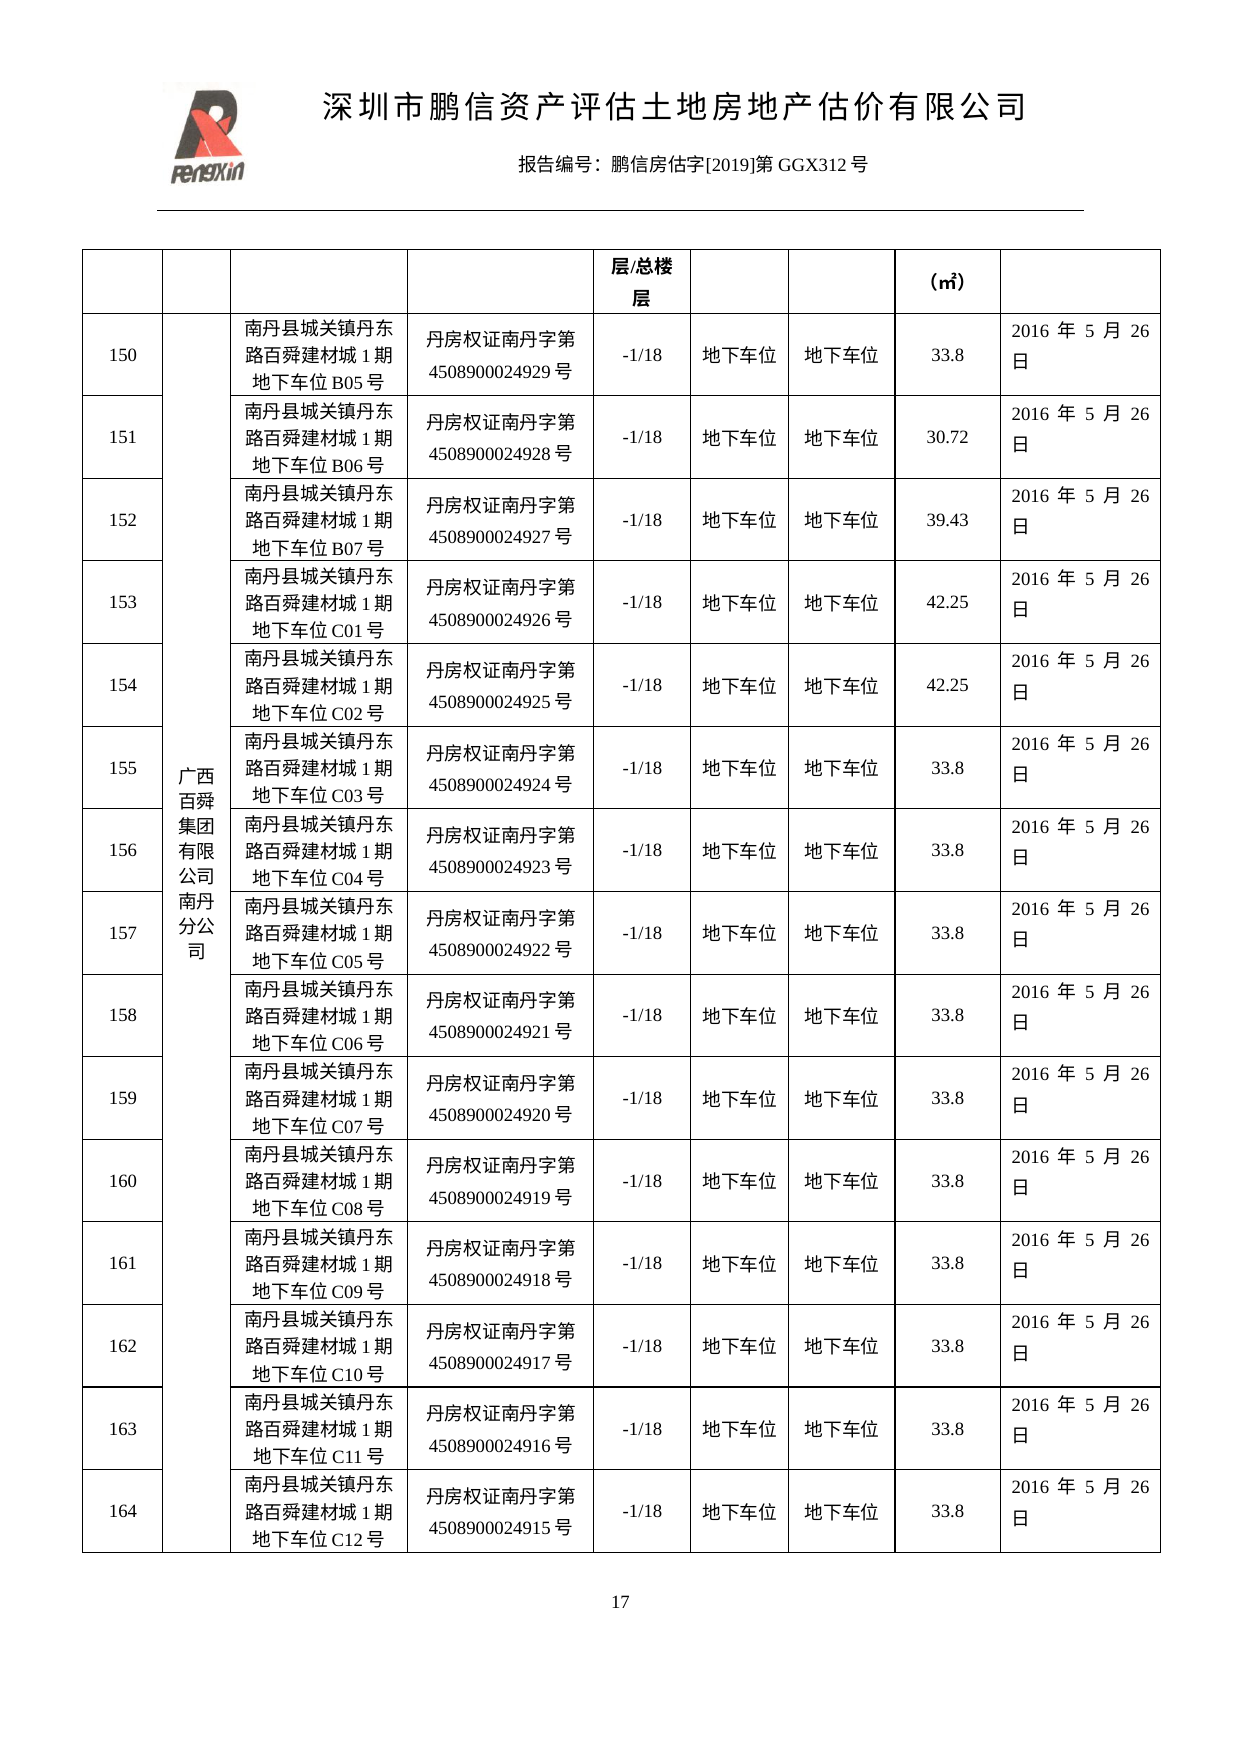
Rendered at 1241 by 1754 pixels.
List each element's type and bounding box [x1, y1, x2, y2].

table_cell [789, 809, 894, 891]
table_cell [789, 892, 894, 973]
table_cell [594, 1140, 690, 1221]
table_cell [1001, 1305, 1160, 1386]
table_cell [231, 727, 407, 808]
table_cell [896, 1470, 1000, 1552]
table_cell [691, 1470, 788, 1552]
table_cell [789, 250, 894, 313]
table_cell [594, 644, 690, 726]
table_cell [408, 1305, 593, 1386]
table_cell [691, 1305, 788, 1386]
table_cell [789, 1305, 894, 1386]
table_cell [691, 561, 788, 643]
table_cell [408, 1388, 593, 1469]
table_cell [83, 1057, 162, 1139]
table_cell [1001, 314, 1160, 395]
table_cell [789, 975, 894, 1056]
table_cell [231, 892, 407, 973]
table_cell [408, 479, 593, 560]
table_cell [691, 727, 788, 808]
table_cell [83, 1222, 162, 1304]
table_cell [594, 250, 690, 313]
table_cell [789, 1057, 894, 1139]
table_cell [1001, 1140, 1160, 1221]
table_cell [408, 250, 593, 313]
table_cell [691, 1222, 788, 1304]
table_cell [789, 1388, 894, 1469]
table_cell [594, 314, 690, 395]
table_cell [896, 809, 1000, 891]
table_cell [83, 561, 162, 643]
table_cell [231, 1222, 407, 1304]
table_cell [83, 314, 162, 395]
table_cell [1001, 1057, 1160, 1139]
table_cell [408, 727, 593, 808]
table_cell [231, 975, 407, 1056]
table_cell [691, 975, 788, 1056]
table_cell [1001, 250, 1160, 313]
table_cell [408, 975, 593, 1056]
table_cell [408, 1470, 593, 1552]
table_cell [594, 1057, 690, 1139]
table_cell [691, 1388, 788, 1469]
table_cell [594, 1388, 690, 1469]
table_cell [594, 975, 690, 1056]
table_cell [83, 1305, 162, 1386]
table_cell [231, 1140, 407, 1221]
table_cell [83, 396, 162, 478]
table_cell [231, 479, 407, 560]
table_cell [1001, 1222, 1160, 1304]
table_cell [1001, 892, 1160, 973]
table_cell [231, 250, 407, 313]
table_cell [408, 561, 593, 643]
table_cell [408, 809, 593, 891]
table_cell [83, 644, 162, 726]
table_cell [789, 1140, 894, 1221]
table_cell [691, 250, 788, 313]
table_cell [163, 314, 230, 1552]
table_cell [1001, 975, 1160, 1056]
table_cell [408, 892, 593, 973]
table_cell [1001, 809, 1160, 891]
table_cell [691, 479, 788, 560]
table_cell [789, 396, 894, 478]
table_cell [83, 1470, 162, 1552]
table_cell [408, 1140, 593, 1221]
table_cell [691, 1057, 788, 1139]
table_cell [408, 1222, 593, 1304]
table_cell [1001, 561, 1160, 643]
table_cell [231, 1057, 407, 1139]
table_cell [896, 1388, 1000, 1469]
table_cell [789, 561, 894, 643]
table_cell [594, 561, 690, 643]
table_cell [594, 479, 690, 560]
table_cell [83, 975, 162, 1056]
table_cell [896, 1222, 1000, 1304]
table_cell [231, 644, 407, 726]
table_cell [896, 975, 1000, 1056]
picture [162, 82, 256, 187]
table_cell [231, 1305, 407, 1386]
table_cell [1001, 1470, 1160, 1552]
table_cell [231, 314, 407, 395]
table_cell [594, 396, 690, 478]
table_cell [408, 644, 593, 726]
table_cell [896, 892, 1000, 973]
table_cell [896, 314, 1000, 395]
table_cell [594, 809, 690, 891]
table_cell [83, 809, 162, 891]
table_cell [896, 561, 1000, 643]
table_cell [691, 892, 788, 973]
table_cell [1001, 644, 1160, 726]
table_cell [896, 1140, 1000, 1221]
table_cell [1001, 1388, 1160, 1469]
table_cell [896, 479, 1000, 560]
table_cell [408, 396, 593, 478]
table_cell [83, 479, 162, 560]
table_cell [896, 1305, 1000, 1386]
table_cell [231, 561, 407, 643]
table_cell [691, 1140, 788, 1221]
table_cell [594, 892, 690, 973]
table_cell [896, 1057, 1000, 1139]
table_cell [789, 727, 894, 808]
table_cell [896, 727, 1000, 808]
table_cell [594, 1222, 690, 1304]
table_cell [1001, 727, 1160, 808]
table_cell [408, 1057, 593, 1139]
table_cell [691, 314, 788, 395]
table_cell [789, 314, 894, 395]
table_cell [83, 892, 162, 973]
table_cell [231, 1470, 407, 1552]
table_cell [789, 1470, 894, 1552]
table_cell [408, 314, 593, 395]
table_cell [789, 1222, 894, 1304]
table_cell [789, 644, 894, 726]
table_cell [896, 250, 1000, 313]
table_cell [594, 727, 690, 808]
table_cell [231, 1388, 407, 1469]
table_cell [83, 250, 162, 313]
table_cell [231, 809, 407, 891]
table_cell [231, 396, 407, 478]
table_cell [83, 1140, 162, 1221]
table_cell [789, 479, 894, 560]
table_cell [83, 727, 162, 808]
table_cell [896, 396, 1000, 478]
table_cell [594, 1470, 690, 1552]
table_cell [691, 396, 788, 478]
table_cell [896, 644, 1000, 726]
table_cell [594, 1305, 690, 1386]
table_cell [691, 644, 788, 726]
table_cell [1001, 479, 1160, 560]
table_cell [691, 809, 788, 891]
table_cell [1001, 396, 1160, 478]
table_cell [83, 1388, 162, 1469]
